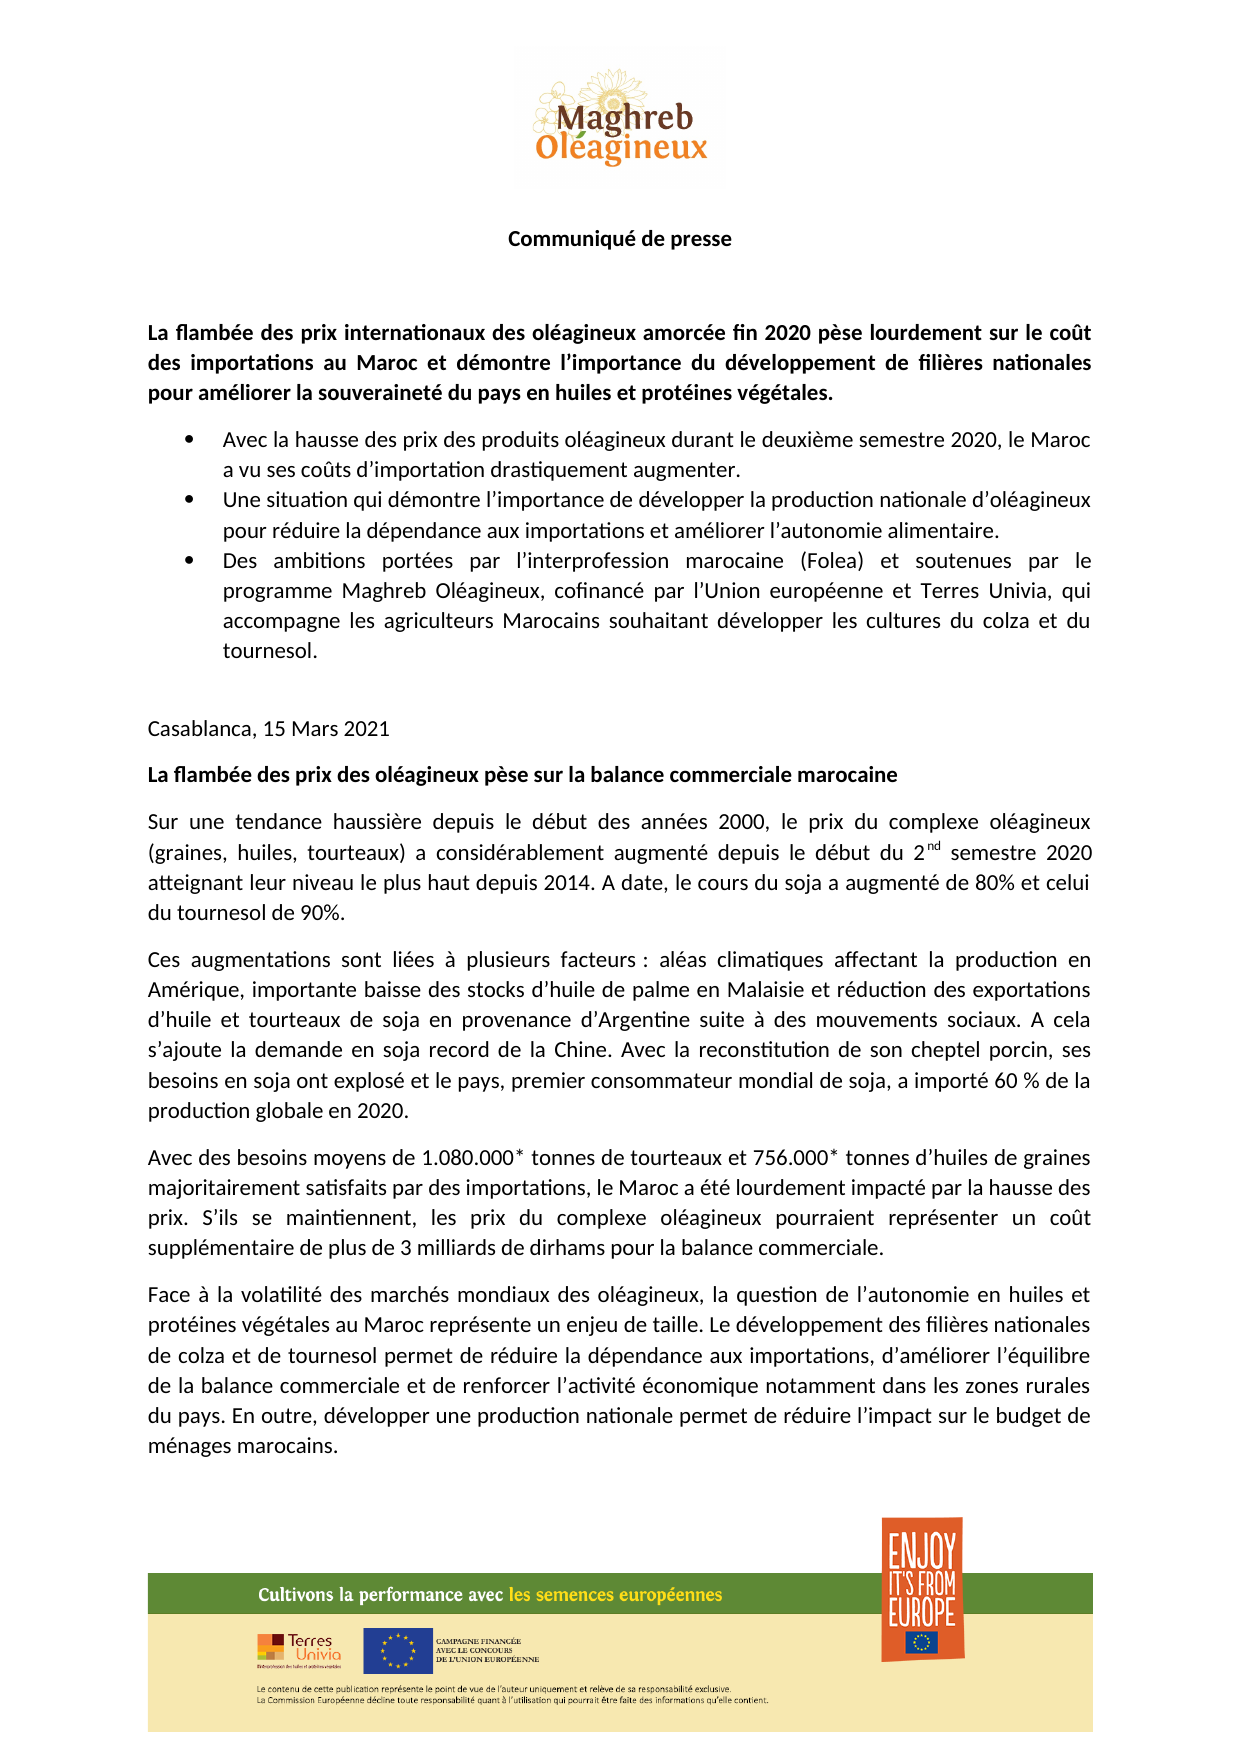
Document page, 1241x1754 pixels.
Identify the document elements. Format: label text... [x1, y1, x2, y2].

list Avec la hausse des prix des produits oléagineux durant le deuxième semestre 2020, le Maroc a vu ses coûts d’importation drastiquement augmenter. [185, 425, 1093, 483]
text Ces augmentations sont liées à plusieurs facteurs : aléas climatiques affectant la production en Amérique, importante baisse des stocks d’huile de palme en Malaisie et réduction des exportations d’huile et tourteaux de soja en provenance d’Argentine suite à des mouvements sociaux. A cela s’ajoute la demande en soja record de la Chine. Avec la reconstitution de son cheptel porcin, ses besoins en soja ont explosé et le pays, premier consommateur mondial de soja, a importé 60 % de la production globale en 2020. [148, 945, 1093, 1124]
text Casablanca, 15 Mars 2021 [148, 714, 1093, 742]
text Communiqué de presse [148, 224, 1093, 252]
picture [513, 46, 727, 189]
text La flambée des prix internationaux des oléagineux amorcée fin 2020 pèse lourdement sur le coût des importations au Maroc et démontre l’importance du développement de filières nationales pour améliorer la souveraineté du pays en huiles et protéines végétales. [148, 318, 1093, 406]
text Face à la volatilité des marchés mondiaux des oléagineux, la question de l’autonomie en huiles et protéines végétales au Maroc représente un enjeu de taille. Le développement des filières nationales de colza et de tournesol permet de réduire la dépendance aux importations, d’améliorer l’équilibre de la balance commerciale et de renforcer l’activité économique notamment dans les zones rurales du pays. En outre, développer une production nationale permet de réduire l’impact sur le budget de ménages marocains. [148, 1280, 1093, 1459]
list Une situation qui démontre l’importance de développer la production nationale d’oléagineux pour réduire la dépendance aux importations et améliorer l’autonomie alimentaire. [185, 486, 1093, 544]
picture [147, 1511, 1093, 1732]
text Sur une tendance haussière depuis le début des années 2000, le prix du complexe oléagineux (graines, huiles, tourteaux) a considérablement augmenté depuis le début du 2nd semestre 2020 atteignant leur niveau le plus haut depuis 2014. A date, le cours du soja a augmenté de 80% et celui du tournesol de 90%. [148, 807, 1093, 926]
list Des ambitions portées par l’interprofession marocaine (Folea) et soutenues par le programme Maghreb Oléagineux, cofinancé par l’Union européenne et Terres Univia, qui accompagne les agriculteurs Marocains souhaitant développer les cultures du colza et du tournesol. [185, 546, 1093, 665]
text Avec des besoins moyens de 1.080.000* tonnes de tourteaux et 756.000* tonnes d’huiles de graines majoritairement satisfaits par des importations, le Maroc a été lourdement impacté par la hausse des prix. S’ils se maintiennent, les prix du complexe oléagineux pourraient représenter un coût supplémentaire de plus de 3 milliards de dirhams pour la balance commerciale. [148, 1143, 1093, 1262]
text La flambée des prix des oléagineux pèse sur la balance commerciale marocaine [148, 761, 1093, 789]
